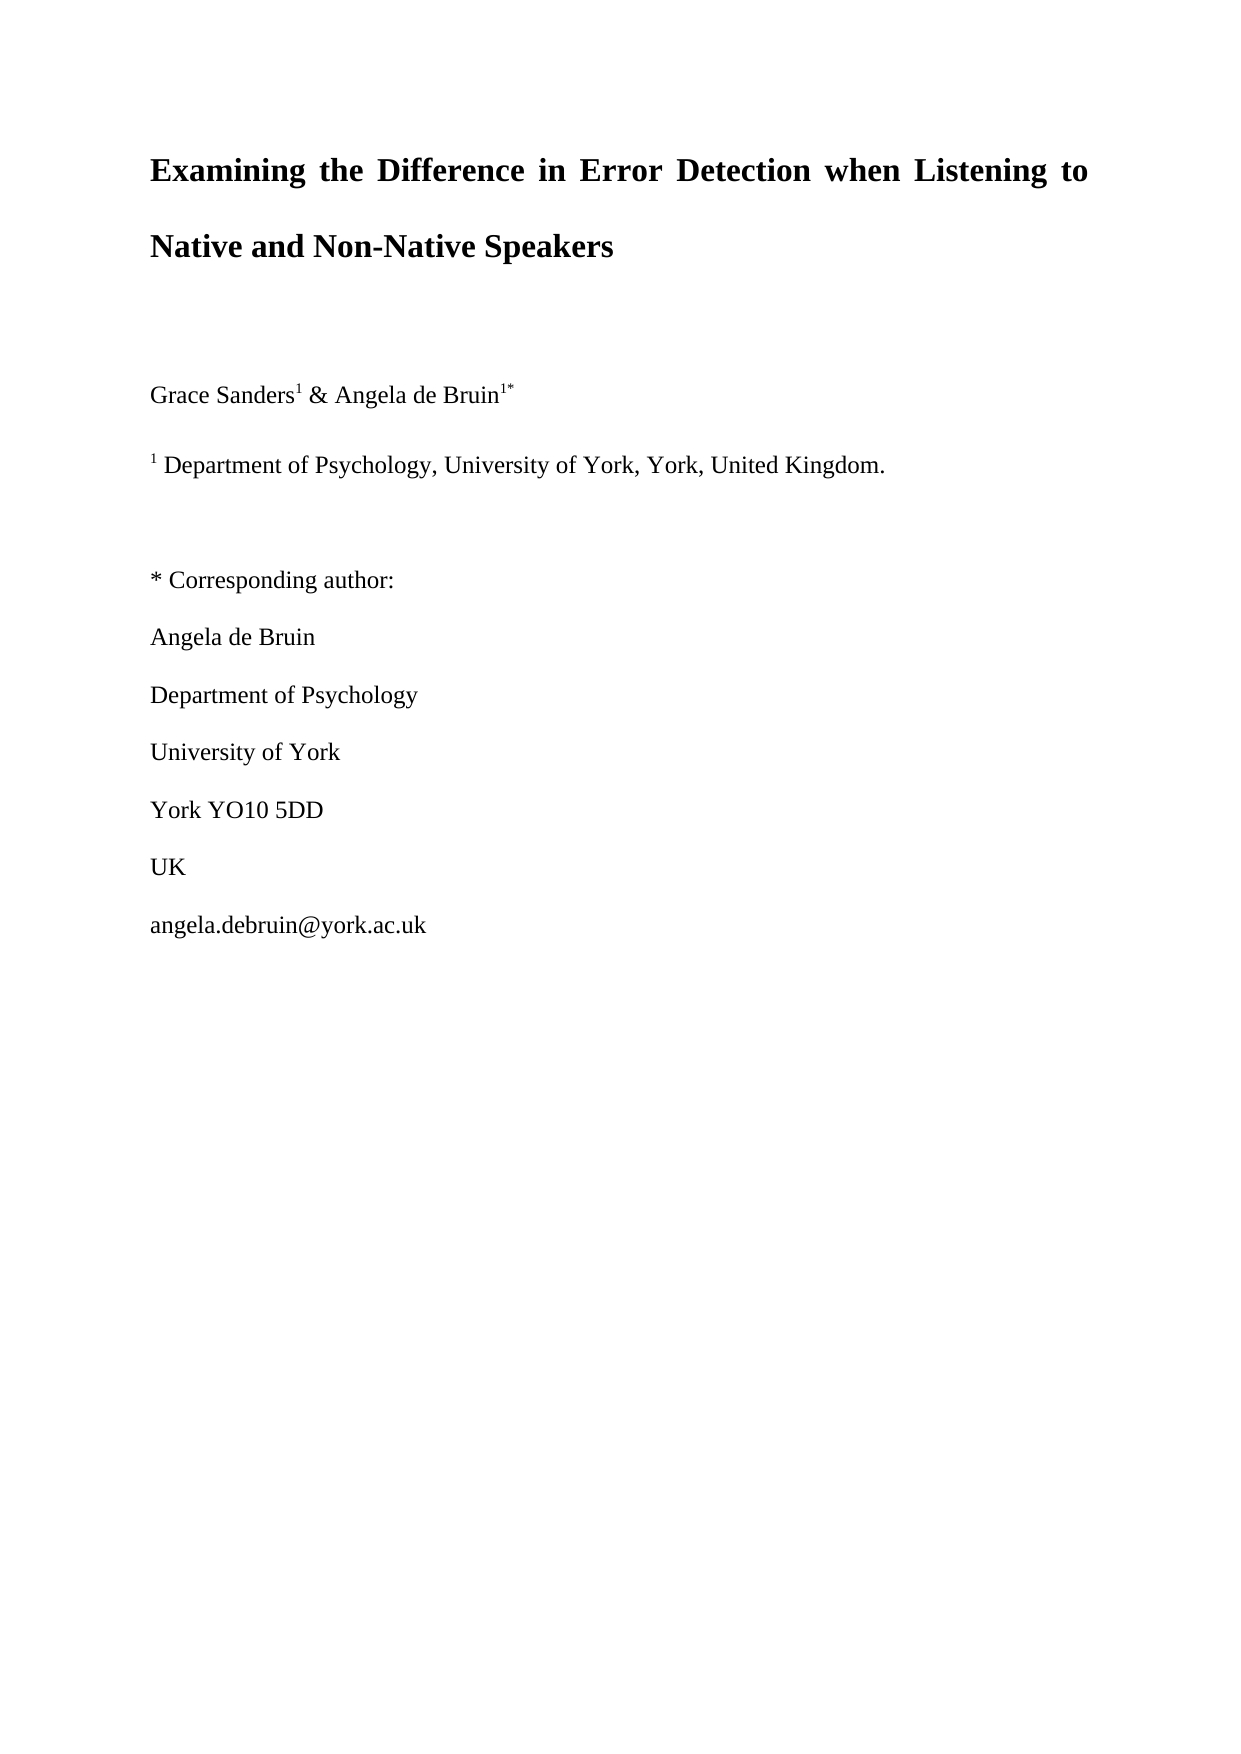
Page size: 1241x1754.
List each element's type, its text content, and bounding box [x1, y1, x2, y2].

text Grace Sanders1 & Angela de Bruin1* [150, 380, 1090, 409]
text UK [150, 852, 1090, 881]
text * Corresponding author: [150, 565, 1090, 594]
text angela.debruin@york.ac.uk [150, 910, 1090, 939]
text Examining the Difference in Error Detection when Listening to Native and Non-Native Speakers [150, 150, 1090, 265]
text York YO10 5DD [150, 795, 1090, 824]
text Angela de Bruin [150, 622, 1090, 651]
text University of York [150, 737, 1090, 766]
text Department of Psychology [150, 680, 1090, 709]
text 1 Department of Psychology, University of York, York, United Kingdom. [150, 450, 1090, 479]
